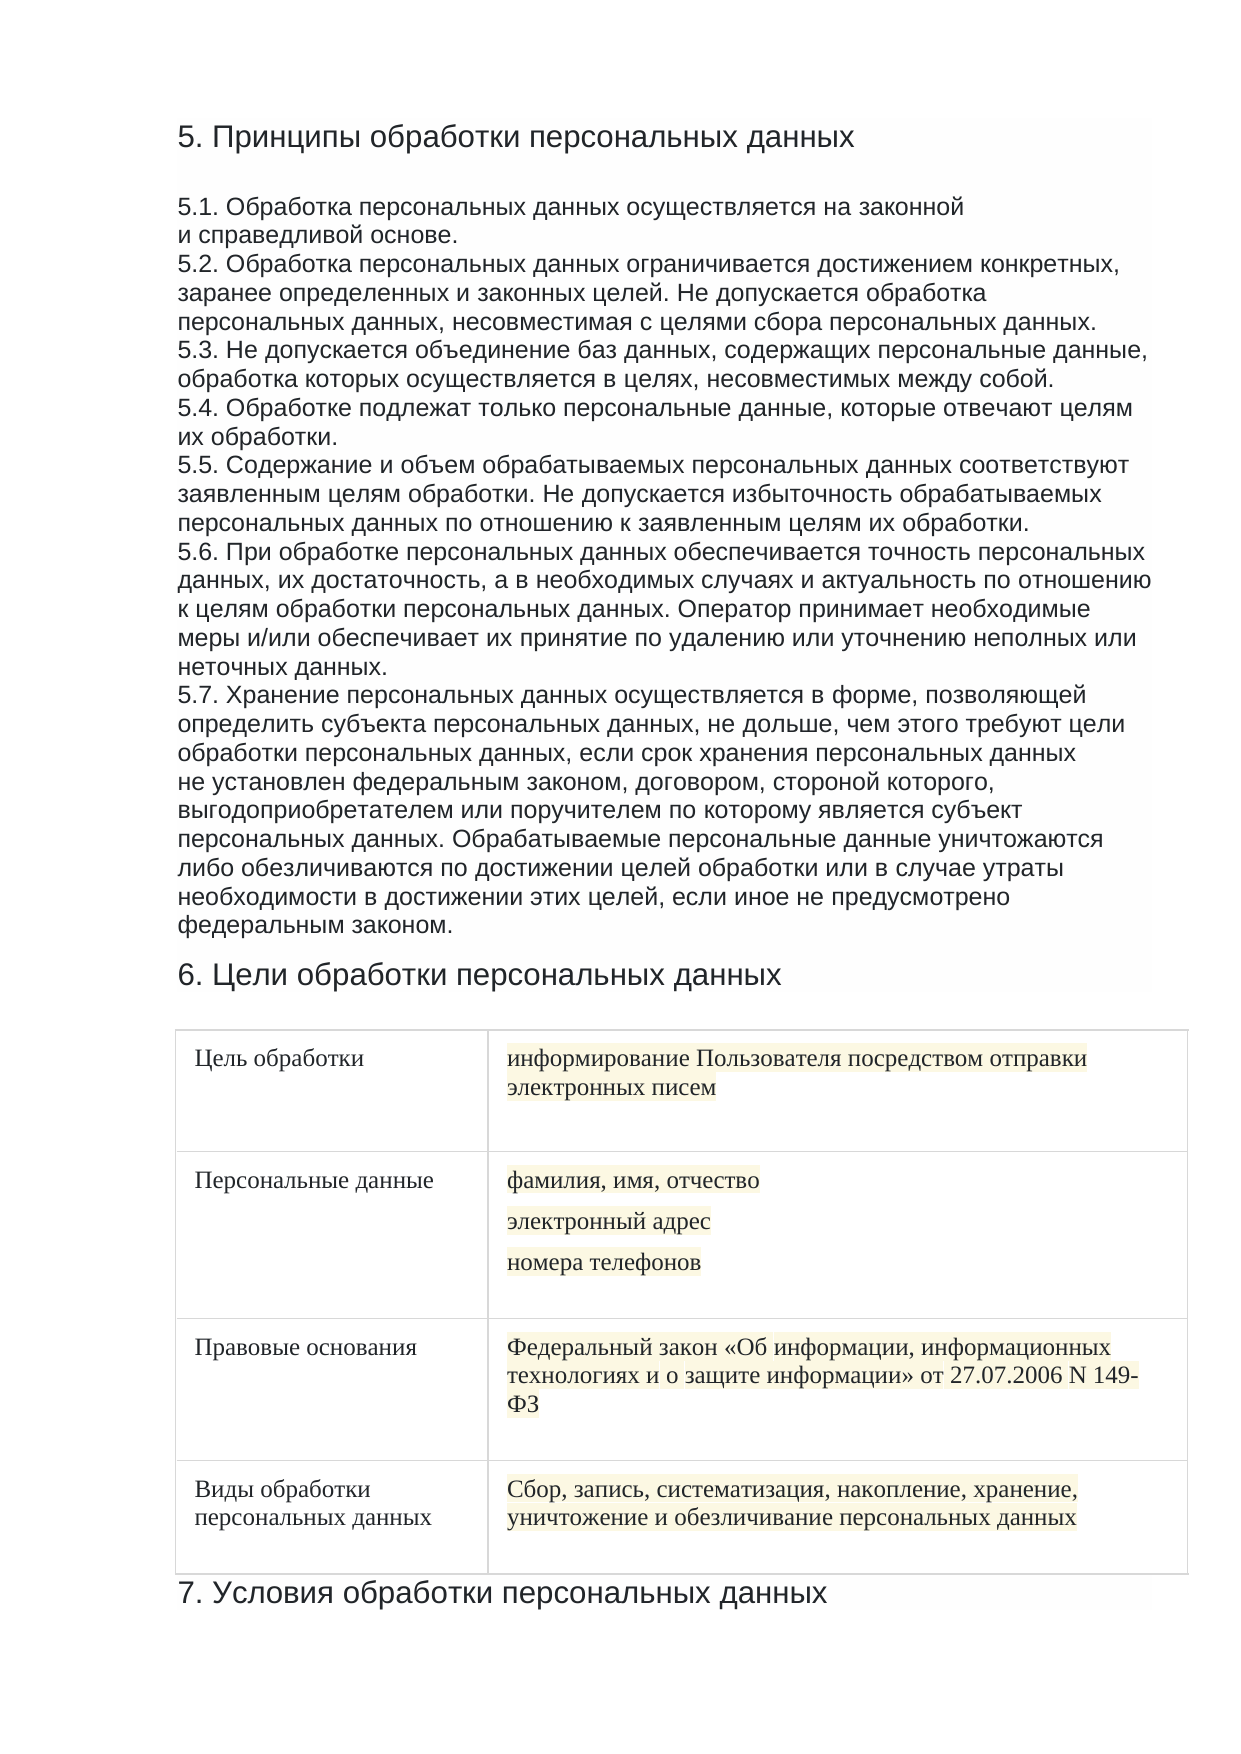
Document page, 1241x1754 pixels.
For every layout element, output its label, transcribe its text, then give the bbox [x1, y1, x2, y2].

table_header информирование Пользователя посредством отправки электронных писем [489, 1031, 1187, 1151]
table_cell Виды обработки персональных данных [176, 1461, 487, 1573]
text 5.1. Обработка персональных данных осуществляется на законной и справедливой основе. [177, 192, 1152, 249]
text 5.2. Обработка персональных данных ограничивается достижением конкретных, заранее определенных и законных целей. Не допускается обработка персональных данных, несовместимая с целями сбора персональных данных. [177, 249, 1152, 335]
table_cell Сбор, запись, систематизация, накопление, хранение, уничтожение и обезличивание персональных данных [489, 1461, 1187, 1573]
text 5.4. Обработке подлежат только персональные данные, которые отвечают целям их обработки. [177, 393, 1152, 450]
table_header Цель обработки [176, 1031, 487, 1151]
text 5. Принципы обработки персональных данных [177, 118, 1152, 154]
text 5.7. Хранение персональных данных осуществляется в форме, позволяющей определить субъекта персональных данных, не дольше, чем этого требуют цели обработки персональных данных, если срок хранения персональных данных не установлен федеральным законом, договором, стороной которого, выгодоприобретателем или поручителем по которому является субъект персональных данных. Обрабатываемые персональные данные уничтожаются либо обезличиваются по достижении целей обработки или в случае утраты необходимости в достижении этих целей, если иное не предусмотрено федеральным законом. [177, 680, 1152, 939]
text 6. Цели обработки персональных данных [177, 956, 1152, 992]
text 7. Условия обработки персональных данных [177, 1575, 1152, 1610]
text 5.3. Не допускается объединение баз данных, содержащих персональные данные, обработка которых осуществляется в целях, несовместимых между собой. [177, 335, 1152, 393]
text 5.5. Содержание и объем обрабатываемых персональных данных соответствуют заявленным целям обработки. Не допускается избыточность обрабатываемых персональных данных по отношению к заявленным целям их обработки. [177, 450, 1152, 537]
table_cell Персональные данные [176, 1152, 487, 1318]
table_cell Правовые основания [176, 1319, 487, 1460]
text 5.6. При обработке персональных данных обеспечивается точность персональных данных, их достаточность, а в необходимых случаях и актуальность по отношению к целям обработки персональных данных. Оператор принимает необходимые меры и/или обеспечивает их принятие по удалению или уточнению неполных или неточных данных. [177, 537, 1152, 680]
table_cell Федеральный закон «Об информации, информационных технологиях и о защите информации» от 27.07.2006 N 149-ФЗ [489, 1319, 1187, 1460]
table_cell фамилия, имя, отчество электронный адрес номера телефонов [489, 1152, 1187, 1318]
